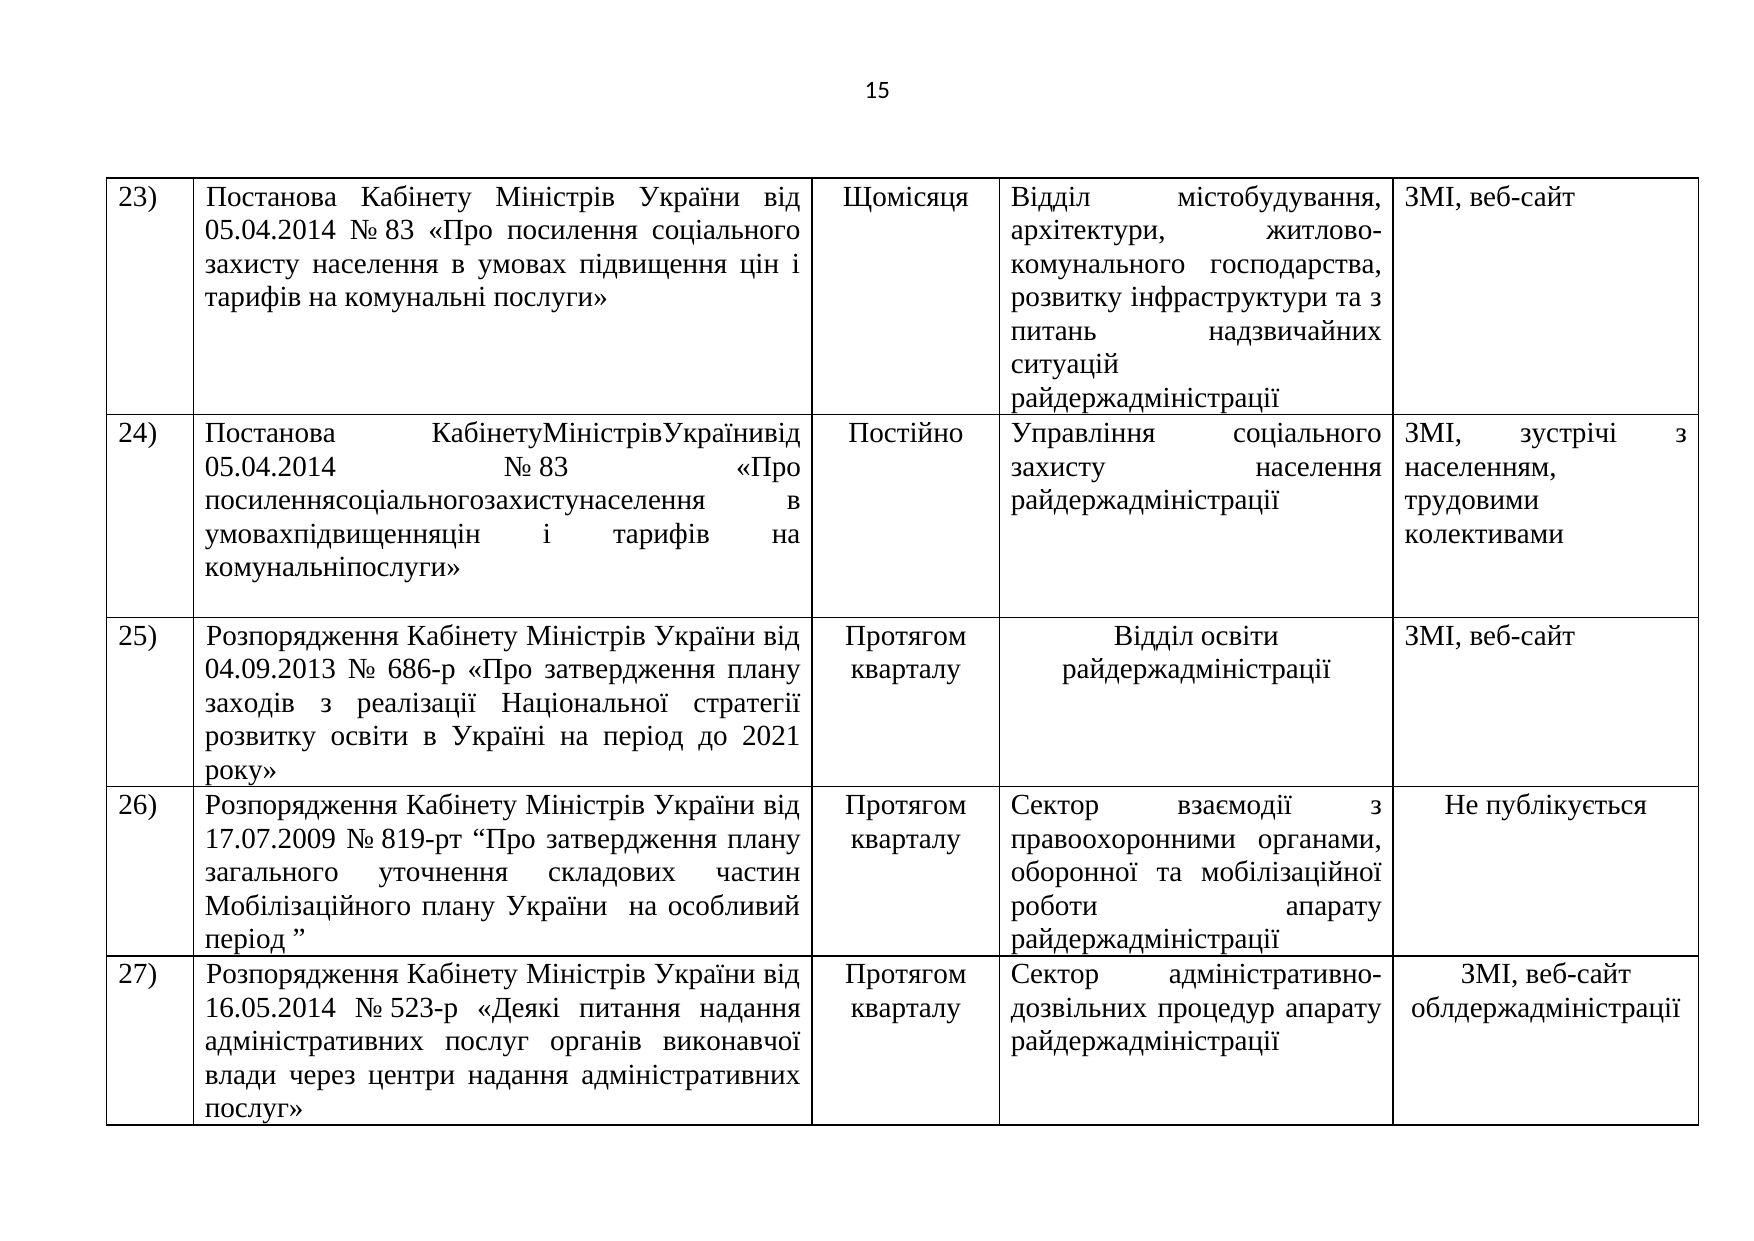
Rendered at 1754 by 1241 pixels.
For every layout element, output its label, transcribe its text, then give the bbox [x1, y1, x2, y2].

table_cell Не публікується [1394, 787, 1698, 955]
table_cell ЗМІ, веб-сайт [1394, 179, 1698, 413]
table_cell ЗМІ, зустрічі з населенням, трудовими колективами [1394, 415, 1698, 616]
table_cell 25) [107, 618, 193, 786]
table_cell Протягом кварталу [813, 957, 999, 1124]
table_cell 26) [107, 787, 193, 955]
table_cell Протягом кварталу [813, 618, 999, 786]
table_cell 23) [107, 179, 193, 413]
table_cell Постанова Кабінету Міністрів України від 05.04.2014 № 83 «Про посилення соціального захисту населення в умовах підвищення цін і тарифів на комунальні послуги» [194, 179, 811, 413]
table_cell Протягом кварталу [813, 787, 999, 955]
table_cell Розпорядження Кабінету Міністрів України від 16.05.2014 № 523-р «Деякі питання надання адміністративних послуг органів виконавчої влади через центри надання адміністративних послуг» [194, 957, 811, 1124]
table_cell Постанова КабінетуМіністрівУкраїнивід 05.04.2014 № 83 «Про посиленнясоціальногозахистунаселення в умовахпідвищенняцін і тарифів на комунальніпослуги» [194, 415, 811, 616]
table_cell 27) [107, 957, 193, 1124]
table_cell ЗМІ, веб-сайт [1394, 618, 1698, 786]
table_cell Розпорядження Кабінету Міністрів України від 17.07.2009 № 819-рт “Про затвердження плану загального уточнення складових частин Мобілізаційного плану України на особливий період ” [194, 787, 811, 955]
table_cell Сектор адміністративно-дозвільних процедур апарату райдержадміністрації [1000, 957, 1392, 1124]
table_cell Управління соціального захисту населення райдержадміністрації [1000, 415, 1392, 616]
table_cell Постійно [813, 415, 999, 616]
table_cell Розпорядження Кабінету Міністрів України від 04.09.2013 № 686-р «Про затвердження плану заходів з реалізації Національної стратегії розвитку освіти в Україні на період до 2021 року» [194, 618, 811, 786]
table_cell Відділ освіти райдержадміністрації [1000, 618, 1392, 786]
table_cell 24) [107, 415, 193, 616]
table_cell Відділ містобудування, архітектури, житлово-комунального господарства, розвитку інфраструктури та з питань надзвичайних ситуацій райдержадміністрації [1000, 179, 1392, 413]
table_cell Щомісяця [813, 179, 999, 413]
table_cell Сектор взаємодії з правоохоронними органами, оборонної та мобілізаційної роботи апарату райдержадміністрації [1000, 787, 1392, 955]
table_cell ЗМІ, веб-сайт облдержадміністрації [1394, 957, 1698, 1124]
